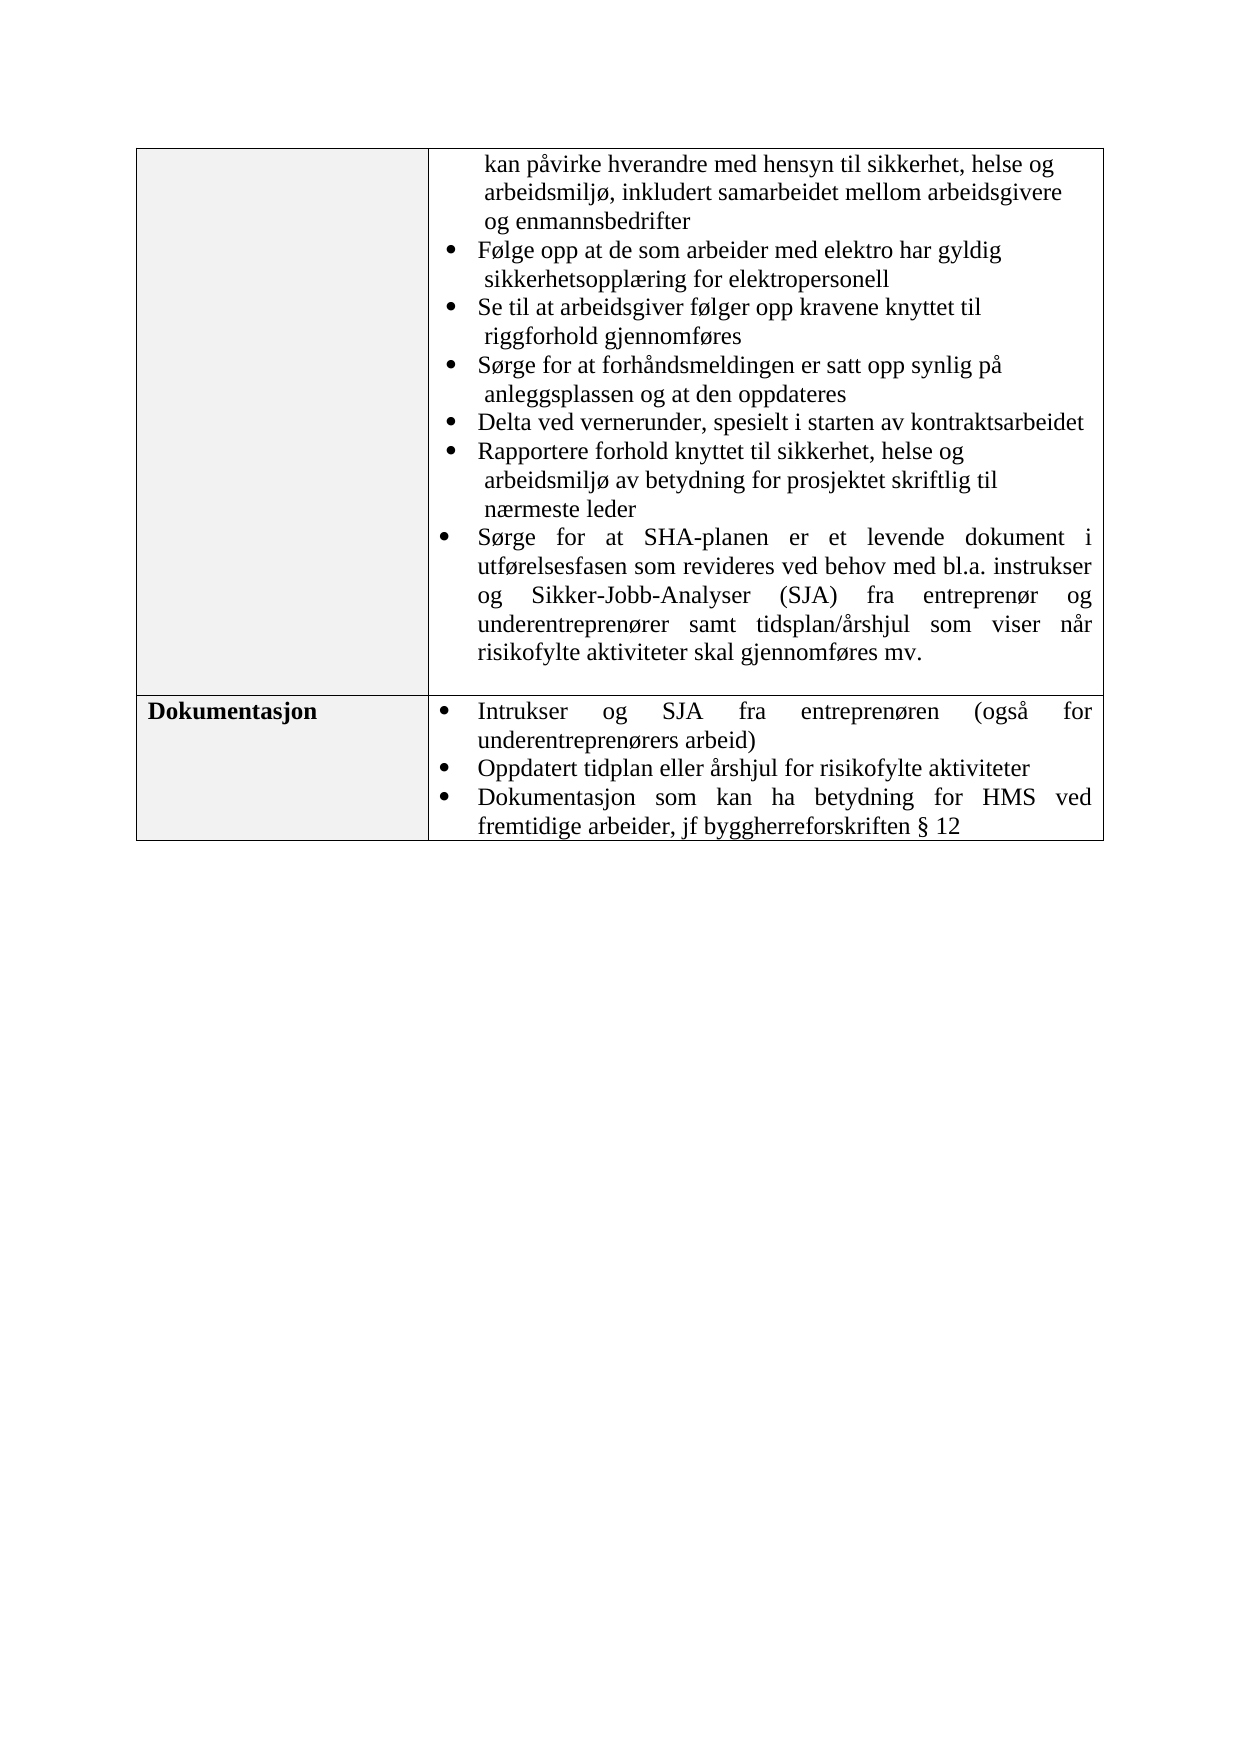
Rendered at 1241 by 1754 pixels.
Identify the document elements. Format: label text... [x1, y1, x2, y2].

table_cell Dokumentasjon [137, 696, 428, 840]
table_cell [137, 149, 428, 695]
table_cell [429, 149, 1103, 695]
table_cell Intrukser og SJA fra entreprenøren (også for underentreprenørers arbeid) Oppdatert tidplan eller årshjul for risikofylte aktiviteter Dokumentasjon som kan ha betydning for HMS ved fremtidige arbeider, jf byggherreforskriften § 12 [429, 696, 1103, 840]
